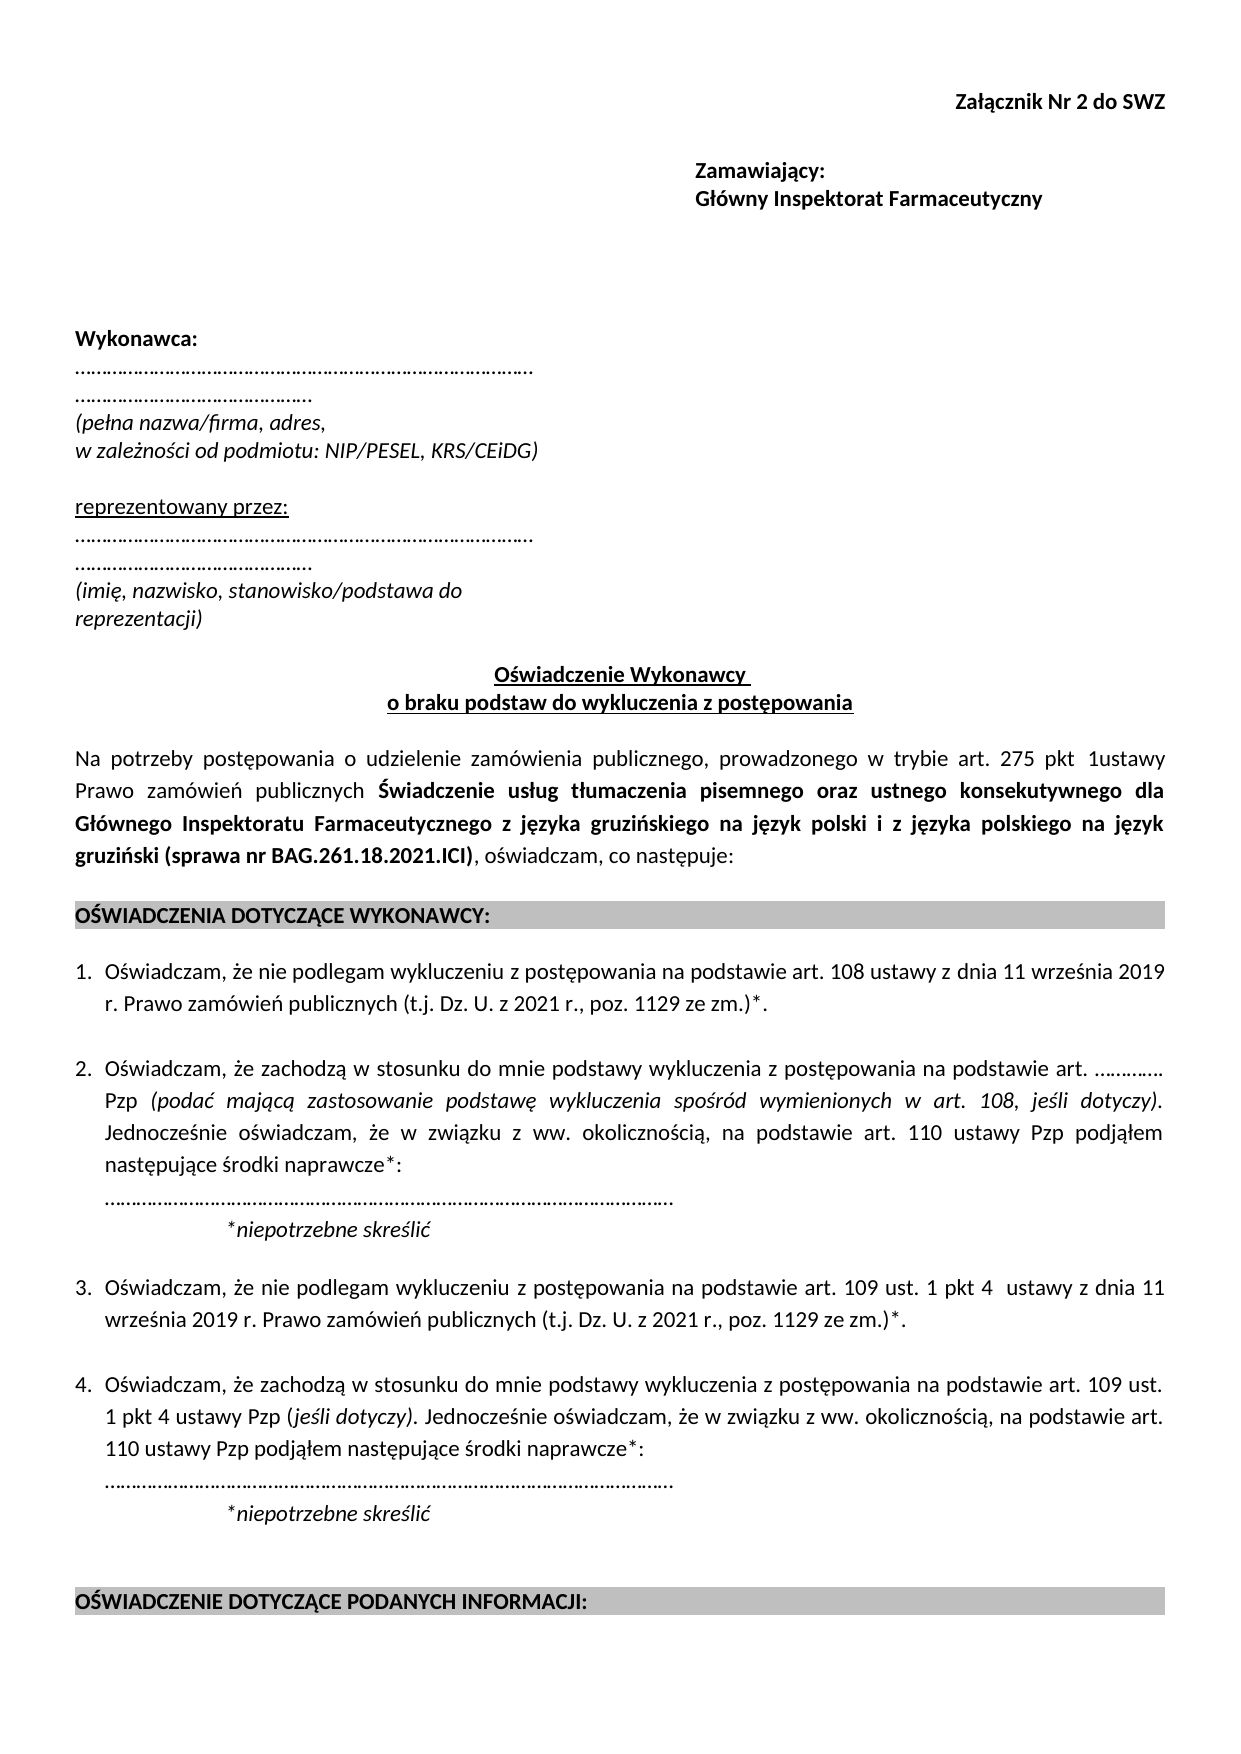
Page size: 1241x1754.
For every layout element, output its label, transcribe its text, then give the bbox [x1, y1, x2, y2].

text o braku podstaw do wykluczenia z postępowania [75, 688, 1165, 716]
text Na potrzeby postępowania o udzielenie zamówienia publicznego, prowadzonego w trybie art. 275 pkt 1ustawy Prawo zamówień publicznych Świadczenie usług tłumaczenia pisemnego oraz ustnego konsekutywnego dla Głównego Inspektoratu Farmaceutycznego z języka gruzińskiego na język polski i z języka polskiego na język gruziński (sprawa nr BAG.261.18.2021.ICI), oświadczam, co następuje: [75, 744, 1165, 869]
list *niepotrzebne skreślić [225, 1215, 1165, 1243]
text Oświadczenie Wykonawcy [75, 660, 1165, 688]
list Oświadczam, że zachodzą w stosunku do mnie podstawy wykluczenia z postępowania na podstawie art. …………. Pzp (podać mającą zastosowanie podstawę wykluczenia spośród wymienionych w art. 108, jeśli dotyczy). Jednocześnie oświadczam, że w związku z ww. okolicznością, na podstawie art. 110 ustawy Pzp podjąłem następujące środki naprawcze*: [75, 1054, 1165, 1178]
text (imię, nazwisko, stanowisko/podstawa do reprezentacji) [75, 576, 545, 632]
list Oświadczam, że zachodzą w stosunku do mnie podstawy wykluczenia z postępowania na podstawie art. 109 ust. 1 pkt 4 ustawy Pzp (jeśli dotyczy). Jednocześnie oświadczam, że w związku z ww. okolicznością, na podstawie art. 110 ustawy Pzp podjąłem następujące środki naprawcze*: [75, 1370, 1165, 1462]
text OŚWIADCZENIE DOTYCZĄCE PODANYCH INFORMACJI: [75, 1587, 1165, 1615]
text Wykonawca: [75, 324, 1165, 352]
text …………………………………………………………………………………………………………………… [75, 520, 545, 576]
list Oświadczam, że nie podlegam wykluczeniu z postępowania na podstawie art. 109 ust. 1 pkt 4 ustawy z dnia 11 września 2019 r. Prawo zamówień publicznych (t.j. Dz. U. z 2021 r., poz. 1129 ze zm.)*. [75, 1273, 1165, 1333]
text ……………………………………………………………………………………………… [104, 1466, 1165, 1494]
text Załącznik Nr 2 do SWZ [681, 87, 1165, 116]
text …………………………………………………………………………………………………………………… [75, 352, 545, 408]
list Oświadczam, że nie podlegam wykluczeniu z postępowania na podstawie art. 108 ustawy z dnia 11 września 2019 r. Prawo zamówień publicznych (t.j. Dz. U. z 2021 r., poz. 1129 ze zm.)*. [75, 957, 1165, 1017]
text OŚWIADCZENIA DOTYCZĄCE WYKONAWCY: [75, 901, 1165, 929]
text reprezentowany przez: [75, 492, 1165, 520]
text Zamawiający: [621, 156, 1165, 184]
text ……………………………………………………………………………………………… [104, 1183, 1165, 1211]
text Główny Inspektorat Farmaceutyczny [695, 184, 1165, 212]
text (pełna nazwa/firma, adres, w zależności od podmiotu: NIP/PESEL, KRS/CEiDG) [75, 408, 545, 464]
list *niepotrzebne skreślić [225, 1499, 1165, 1527]
